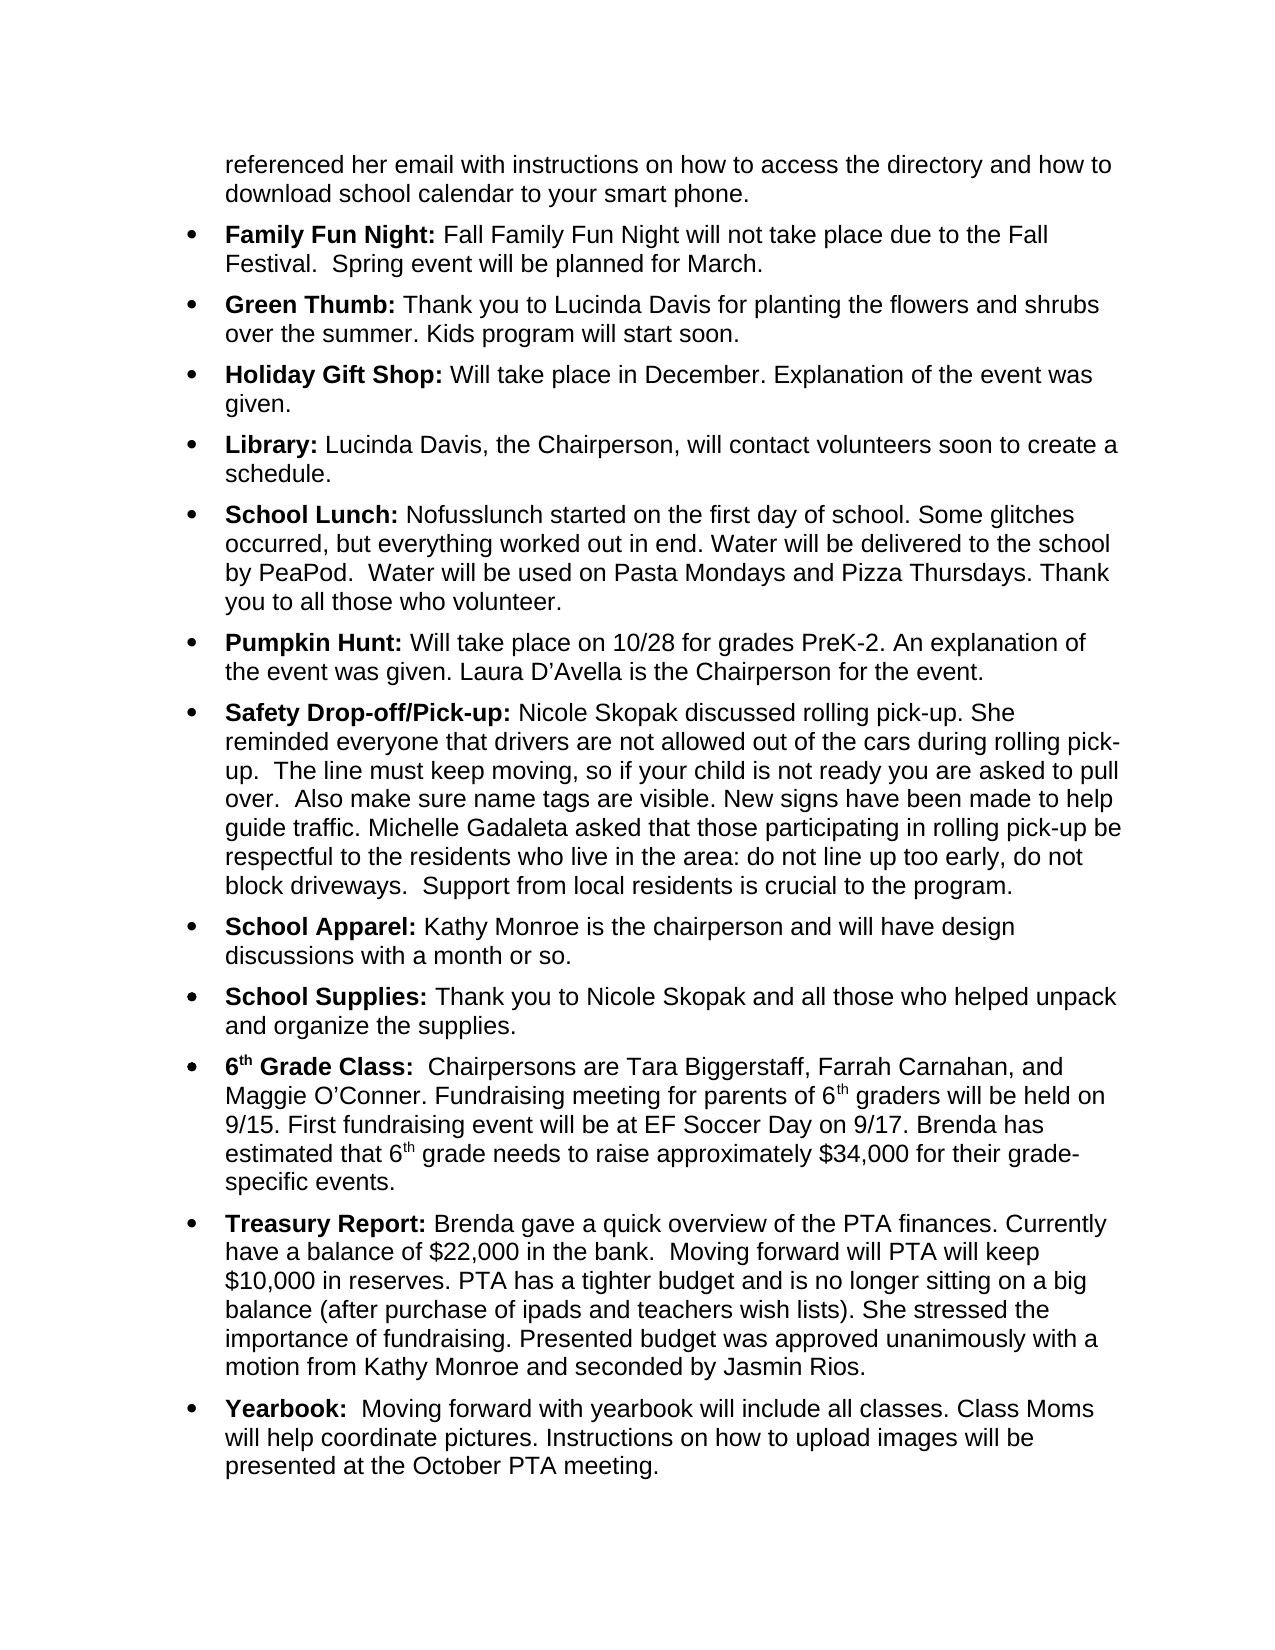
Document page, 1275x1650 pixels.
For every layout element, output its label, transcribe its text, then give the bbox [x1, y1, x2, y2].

list Pumpkin Hunt: Will take place on 10/28 for grades PreK-2. An explanation of the event was given. Laura D’Avella is the Chairperson for the event. [187, 628, 1125, 686]
list School Apparel: Kathy Monroe is the chairperson and will have design discussions with a month or so. [187, 912, 1125, 969]
list School Lunch: Nofusslunch started on the first day of school. Some glitches occurred, but everything worked out in end. Water will be delivered to the school by PeaPod. Water will be used on Pasta Mondays and Pizza Thursdays. Thank you to all those who volunteer. [187, 500, 1125, 616]
list 6th Grade Class: Chairpersons are Tara Biggerstaff, Farrah Carnahan, and Maggie O’Conner. Fundraising meeting for parents of 6th graders will be held on 9/15. First fundraising event will be at EF Soccer Day on 9/17. Brenda has estimated that 6th grade needs to raise approximately $34,000 for their grade-specific events. [187, 1052, 1125, 1196]
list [187, 150, 1125, 207]
list School Supplies: Thank you to Nicole Skopak and all those who helped unpack and organize the supplies. [187, 982, 1125, 1040]
list Library: Lucinda Davis, the Chairperson, will contact volunteers soon to create a schedule. [187, 430, 1125, 488]
list Holiday Gift Shop: Will take place in December. Explanation of the event was given. [187, 360, 1125, 418]
list Yearbook: Moving forward with yearbook will include all classes. Class Moms will help coordinate pictures. Instructions on how to upload images will be presented at the October PTA meeting. [187, 1394, 1125, 1480]
list Treasury Report: Brenda gave a quick overview of the PTA finances. Currently have a balance of $22,000 in the bank. Moving forward will PTA will keep $10,000 in reserves. PTA has a tighter budget and is no longer sitting on a big balance (after purchase of ipads and teachers wish lists). She stressed the importance of fundraising. Presented budget was approved unanimously with a motion from Kathy Monroe and seconded by Jasmin Rios. [187, 1208, 1125, 1381]
list Green Thumb: Thank you to Lucinda Davis for planting the flowers and shrubs over the summer. Kids program will start soon. [187, 290, 1125, 348]
list Family Fun Night: Fall Family Fun Night will not take place due to the Fall Festival. Spring event will be planned for March. [187, 220, 1125, 278]
list Safety Drop-off/Pick-up: Nicole Skopak discussed rolling pick-up. She reminded everyone that drivers are not allowed out of the cars during rolling pick-up. The line must keep moving, so if your child is not ready you are asked to pull over. Also make sure name tags are visible. New signs have been made to help guide traffic. Michelle Gadaleta asked that those participating in rolling pick-up be respectful to the residents who live in the area: do not line up too early, do not block driveways. Support from local residents is crucial to the program. [187, 698, 1125, 899]
